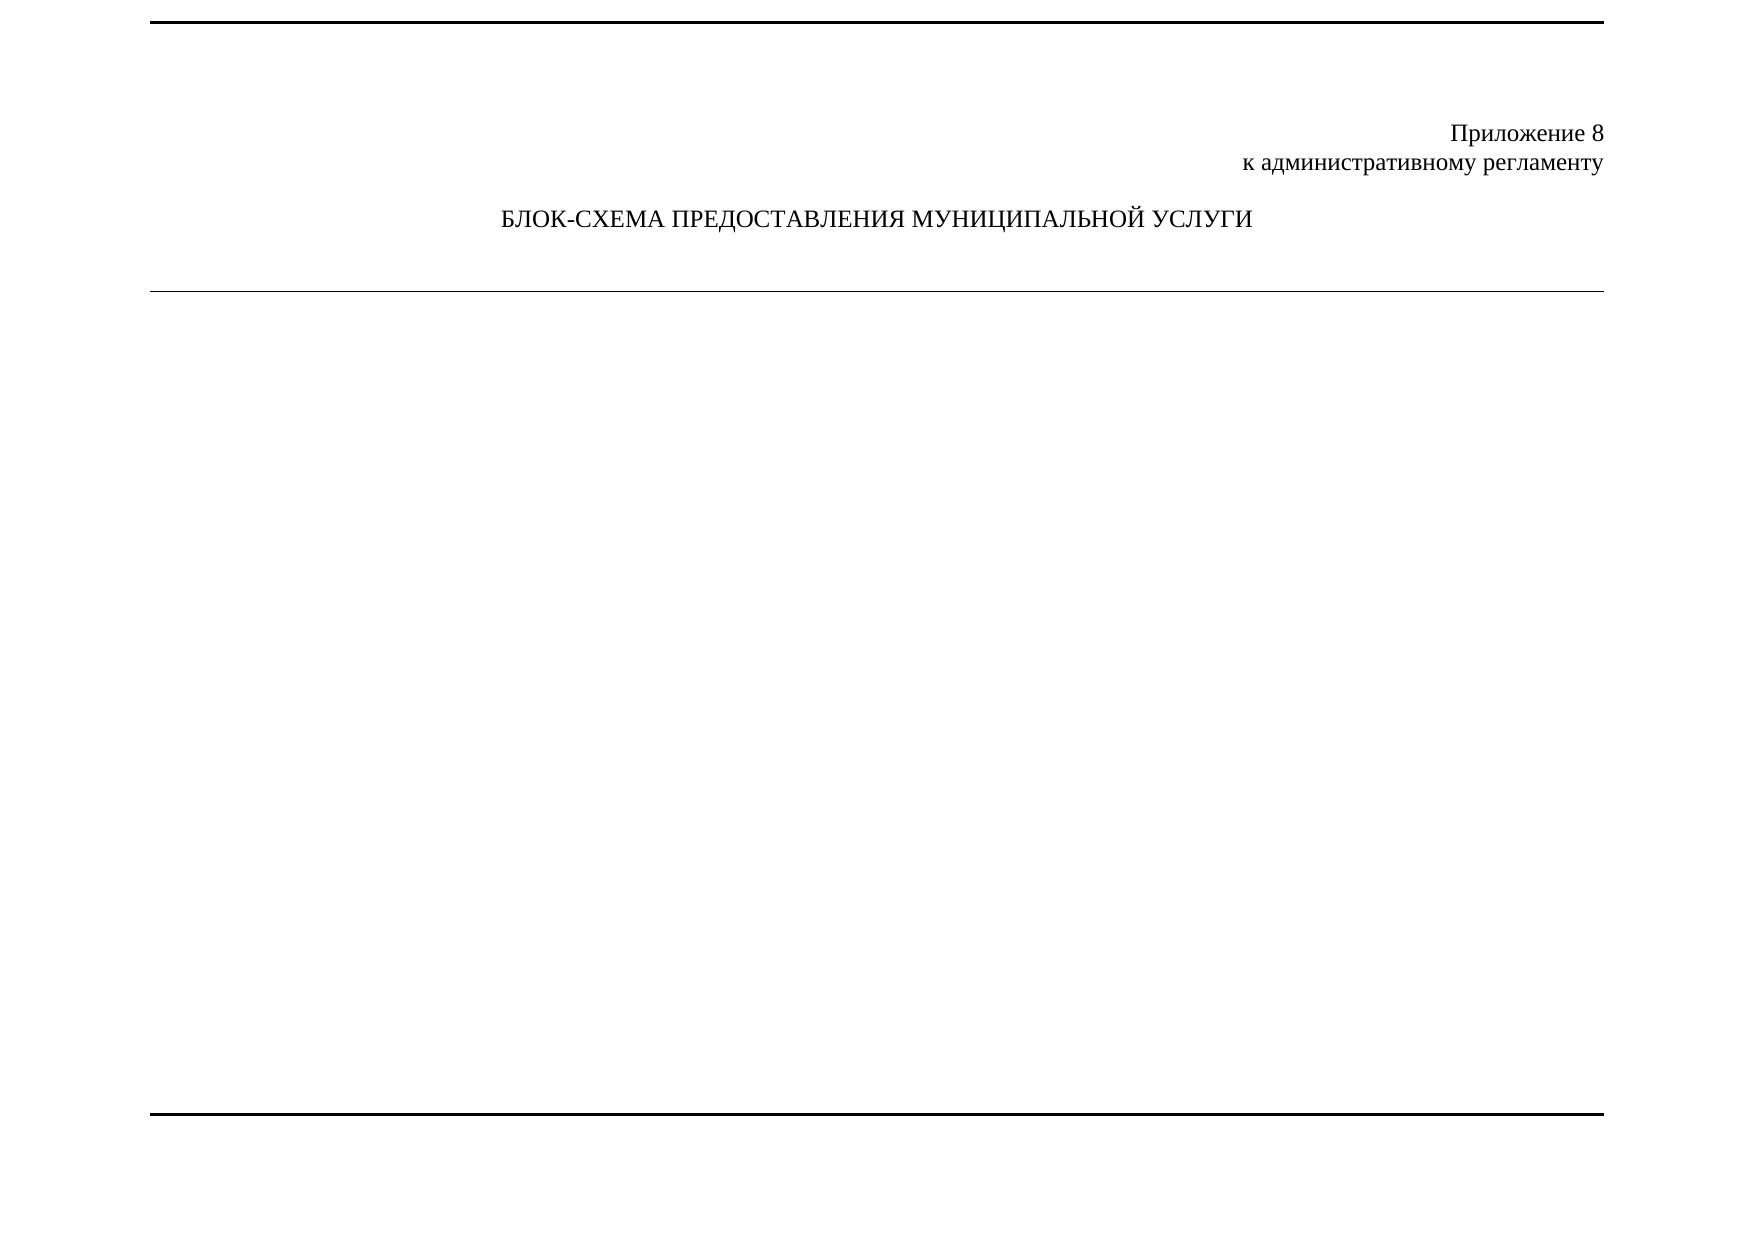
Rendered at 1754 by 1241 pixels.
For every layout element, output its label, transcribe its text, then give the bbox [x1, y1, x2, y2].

text к административному регламенту [150, 147, 1604, 176]
text Приложение 8 [150, 118, 1604, 147]
text БЛОК-СХЕМА ПРЕДОСТАВЛЕНИЯ МУНИЦИПАЛЬНОЙ УСЛУГИ [150, 204, 1604, 233]
